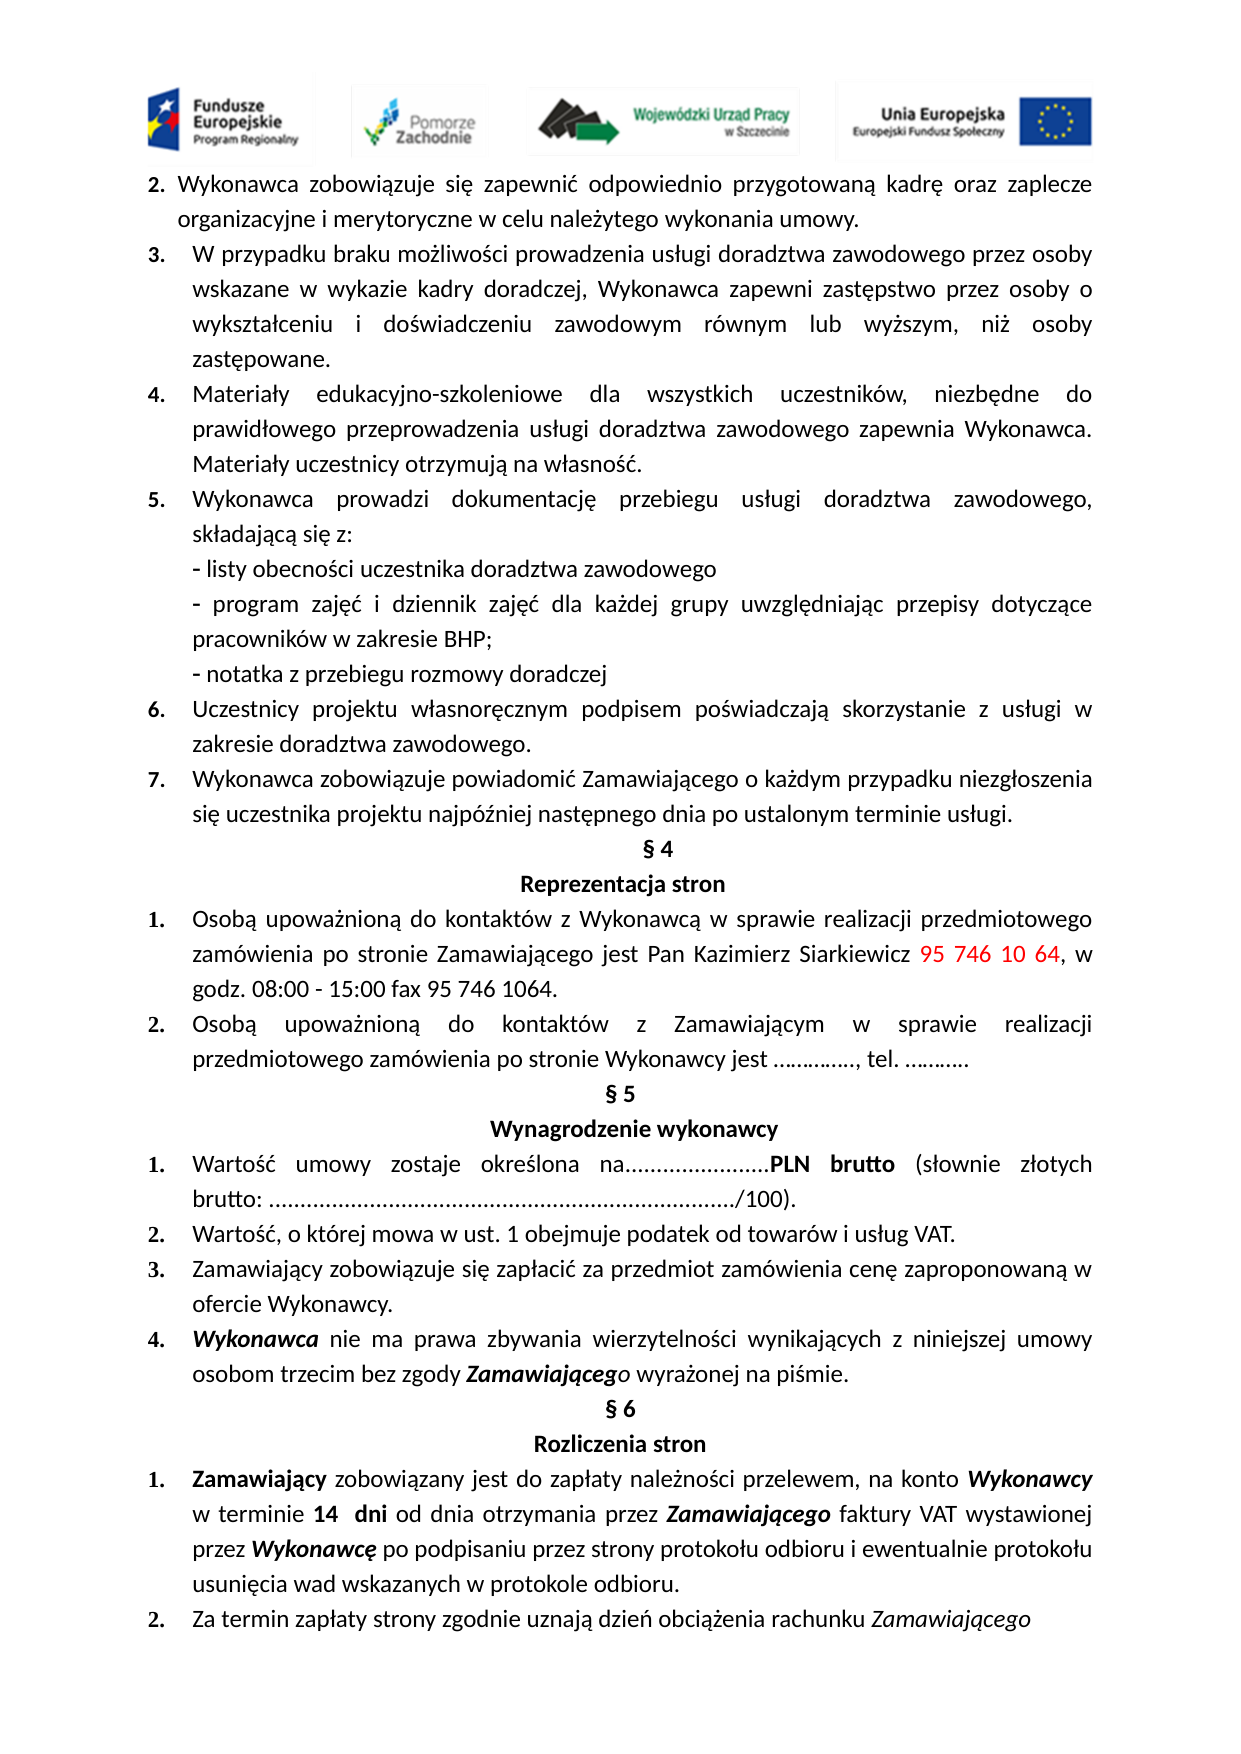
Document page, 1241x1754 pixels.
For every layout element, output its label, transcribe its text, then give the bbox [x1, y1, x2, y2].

list Za termin zapłaty strony zgodnie uznają dzień obciążenia rachunku Zamawiającego [148, 1603, 1093, 1633]
list Osobą upoważnioną do kontaktów z Zamawiającym w sprawie realizacji przedmiotowego zamówienia po stronie Wykonawcy jest ………….., tel. ……….. [148, 1008, 1093, 1073]
text  program zajęć i dziennik zajęć dla każdej grupy uwzględniając przepisy dotyczące pracowników w zakresie BHP; [192, 588, 1093, 653]
text Rozliczenia stron [148, 1428, 1093, 1458]
text § 4 [223, 833, 1093, 863]
list Wykonawca prowadzi dokumentację przebiegu usługi doradztwa zawodowego, składającą się z: [148, 483, 1093, 548]
text Reprezentacja stron [148, 868, 1093, 898]
text § 6 [148, 1393, 1093, 1423]
text Wynagrodzenie wykonawcy [148, 1113, 1093, 1143]
list Materiały edukacyjno-szkoleniowe dla wszystkich uczestników, niezbędne do prawidłowego przeprowadzenia usługi doradztwa zawodowego zapewnia Wykonawca. Materiały uczestnicy otrzymują na własność. [148, 378, 1093, 478]
list Zamawiający zobowiązany jest do zapłaty należności przelewem, na konto Wykonawcy w terminie 14 dni od dnia otrzymania przez Zamawiającego faktury VAT wystawionej przez Wykonawcę po podpisaniu przez strony protokołu odbioru i ewentualnie protokołu usunięcia wad wskazanych w protokole odbioru. [148, 1463, 1093, 1598]
list Wartość umowy zostaje określona na.......................PLN brutto (słownie złotych brutto: ........................................................................../100). [148, 1148, 1093, 1213]
list Zamawiający zobowiązuje się zapłacić za przedmiot zamówienia cenę zaproponowaną w ofercie Wykonawcy. [148, 1253, 1093, 1318]
list Wartość, o której mowa w ust. 1 obejmuje podatek od towarów i usług VAT. [148, 1218, 1093, 1248]
list Osobą upoważnioną do kontaktów z Wykonawcą w sprawie realizacji przedmiotowego zamówienia po stronie Zamawiającego jest Pan Kazimierz Siarkiewicz 95 746 10 64, w godz. 08:00 - 15:00 fax 95 746 1064. [148, 903, 1093, 1003]
list Wykonawca zobowiązuje powiadomić Zamawiającego o każdym przypadku niezgłoszenia się uczestnika projektu najpóźniej następnego dnia po ustalonym terminie usługi. [148, 763, 1093, 828]
list W przypadku braku możliwości prowadzenia usługi doradztwa zawodowego przez osoby wskazane w wykazie kadry doradczej, Wykonawca zapewni zastępstwo przez osoby o wykształceniu i doświadczeniu zawodowym równym lub wyższym, niż osoby zastępowane. [148, 238, 1093, 373]
list Wykonawca nie ma prawa zbywania wierzytelności wynikających z niniejszej umowy osobom trzecim bez zgody Zamawiającego wyrażonej na piśmie. [148, 1323, 1093, 1388]
list Wykonawca zobowiązuje się zapewnić odpowiednio przygotowaną kadrę oraz zaplecze organizacyjne i merytoryczne w celu należytego wykonania umowy. [148, 168, 1093, 233]
text  notatka z przebiegu rozmowy doradczej [192, 658, 1093, 688]
text § 5 [148, 1078, 1093, 1108]
list Uczestnicy projektu własnoręcznym podpisem poświadczają skorzystanie z usługi w zakresie doradztwa zawodowego. [148, 693, 1093, 758]
picture [147, 72, 1095, 168]
text  listy obecności uczestnika doradztwa zawodowego [192, 553, 1093, 583]
